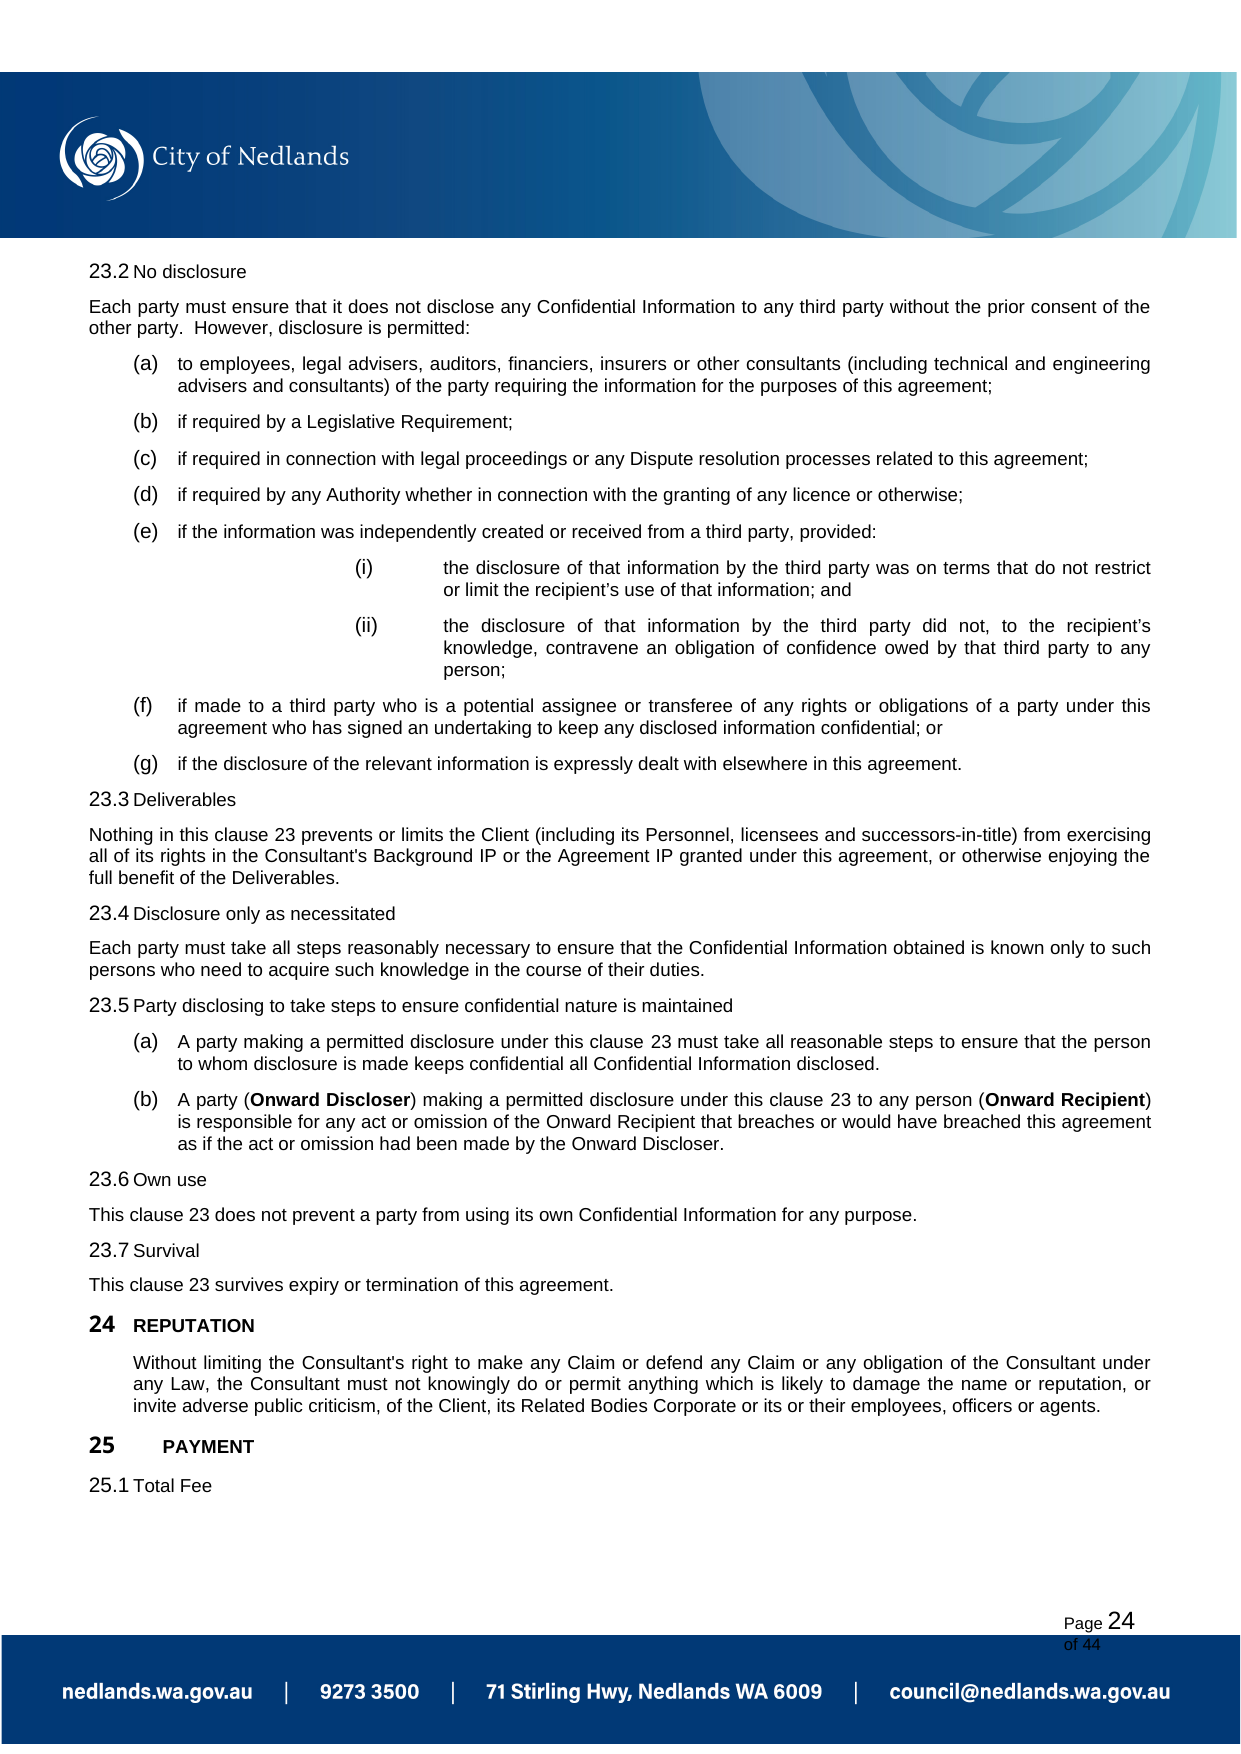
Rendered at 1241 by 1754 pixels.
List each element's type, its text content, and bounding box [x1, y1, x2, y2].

subtitle Own use [89, 1167, 1152, 1191]
text Each party must ensure that it does not disclose any Confidential Information to any third party without the prior consent of the other party. However, disclosure is permitted: [89, 296, 1152, 339]
subtitle Payment [89, 1429, 1152, 1460]
text Each party must take all steps reasonably necessary to ensure that the Confidential Information obtained is known only to such persons who need to acquire such knowledge in the course of their duties. [89, 937, 1152, 980]
subtitle the disclosure of that information by the third party did not, to the recipient’s knowledge, contravene an obligation of confidence owed by that third party to any person; [354, 613, 1152, 680]
picture [1, 1635, 1241, 1744]
subtitle Party disclosing to take steps to ensure confidential nature is maintained [89, 993, 1152, 1017]
subtitle A party (Onward Discloser) making a permitted disclosure under this clause 23 to any person (Onward Recipient) is responsible for any act or omission of the Onward Recipient that breaches or would have breached this agreement as if the act or omission had been made by the Onward Discloser. [133, 1087, 1152, 1154]
text Nothing in this clause 23 prevents or limits the Client (including its Personnel, licensees and successors-in-title) from exercising all of its rights in the Consultant's Background IP or the Agreement IP granted under this agreement, or otherwise enjoying the full benefit of the Deliverables. [89, 823, 1152, 888]
subtitle if required by any Authority whether in connection with the granting of any licence or otherwise; [133, 482, 1152, 506]
subtitle if required in connection with legal proceedings or any Dispute resolution processes related to this agreement; [133, 446, 1152, 469]
subtitle No disclosure [89, 238, 1152, 283]
picture [0, 72, 1236, 238]
text This clause 23 does not prevent a party from using its own Confidential Information for any purpose. [89, 1203, 1152, 1225]
subtitle the disclosure of that information by the third party was on terms that do not restrict or limit the recipient’s use of that information; and [354, 555, 1152, 601]
text This clause 23 survives expiry or termination of this agreement. [89, 1274, 1152, 1295]
text Without limiting the Consultant's right to make any Claim or defend any Claim or any obligation of the Consultant under any Law, the Consultant must not knowingly do or permit anything which is likely to damage the name or reputation, or invite adverse public criticism, of the Client, its Related Bodies Corporate or its or their employees, officers or agents. [133, 1352, 1152, 1416]
subtitle Disclosure only as necessitated [89, 901, 1152, 925]
subtitle if required by a Legislative Requirement; [133, 409, 1152, 433]
subtitle A party making a permitted disclosure under this clause 23 must take all reasonable steps to ensure that the person to whom disclosure is made keeps confidential all Confidential Information disclosed. [133, 1029, 1152, 1075]
subtitle if the disclosure of the relevant information is expressly dealt with elsewhere in this agreement. [133, 751, 1152, 774]
subtitle if the information was independently created or received from a third party, provided: [133, 518, 1152, 542]
subtitle Deliverables [89, 787, 1152, 811]
subtitle Survival [89, 1237, 1152, 1261]
subtitle to employees, legal advisers, auditors, financiers, insurers or other consultants (including technical and engineering advisers and consultants) of the party requiring the information for the purposes of this agreement; [133, 351, 1152, 397]
subtitle Total Fee [89, 1473, 1152, 1497]
subtitle if made to a third party who is a potential assignee or transferee of any rights or obligations of a party under this agreement who has signed an undertaking to keep any disclosed information confidential; or [133, 693, 1152, 738]
subtitle Reputation [89, 1308, 1152, 1339]
